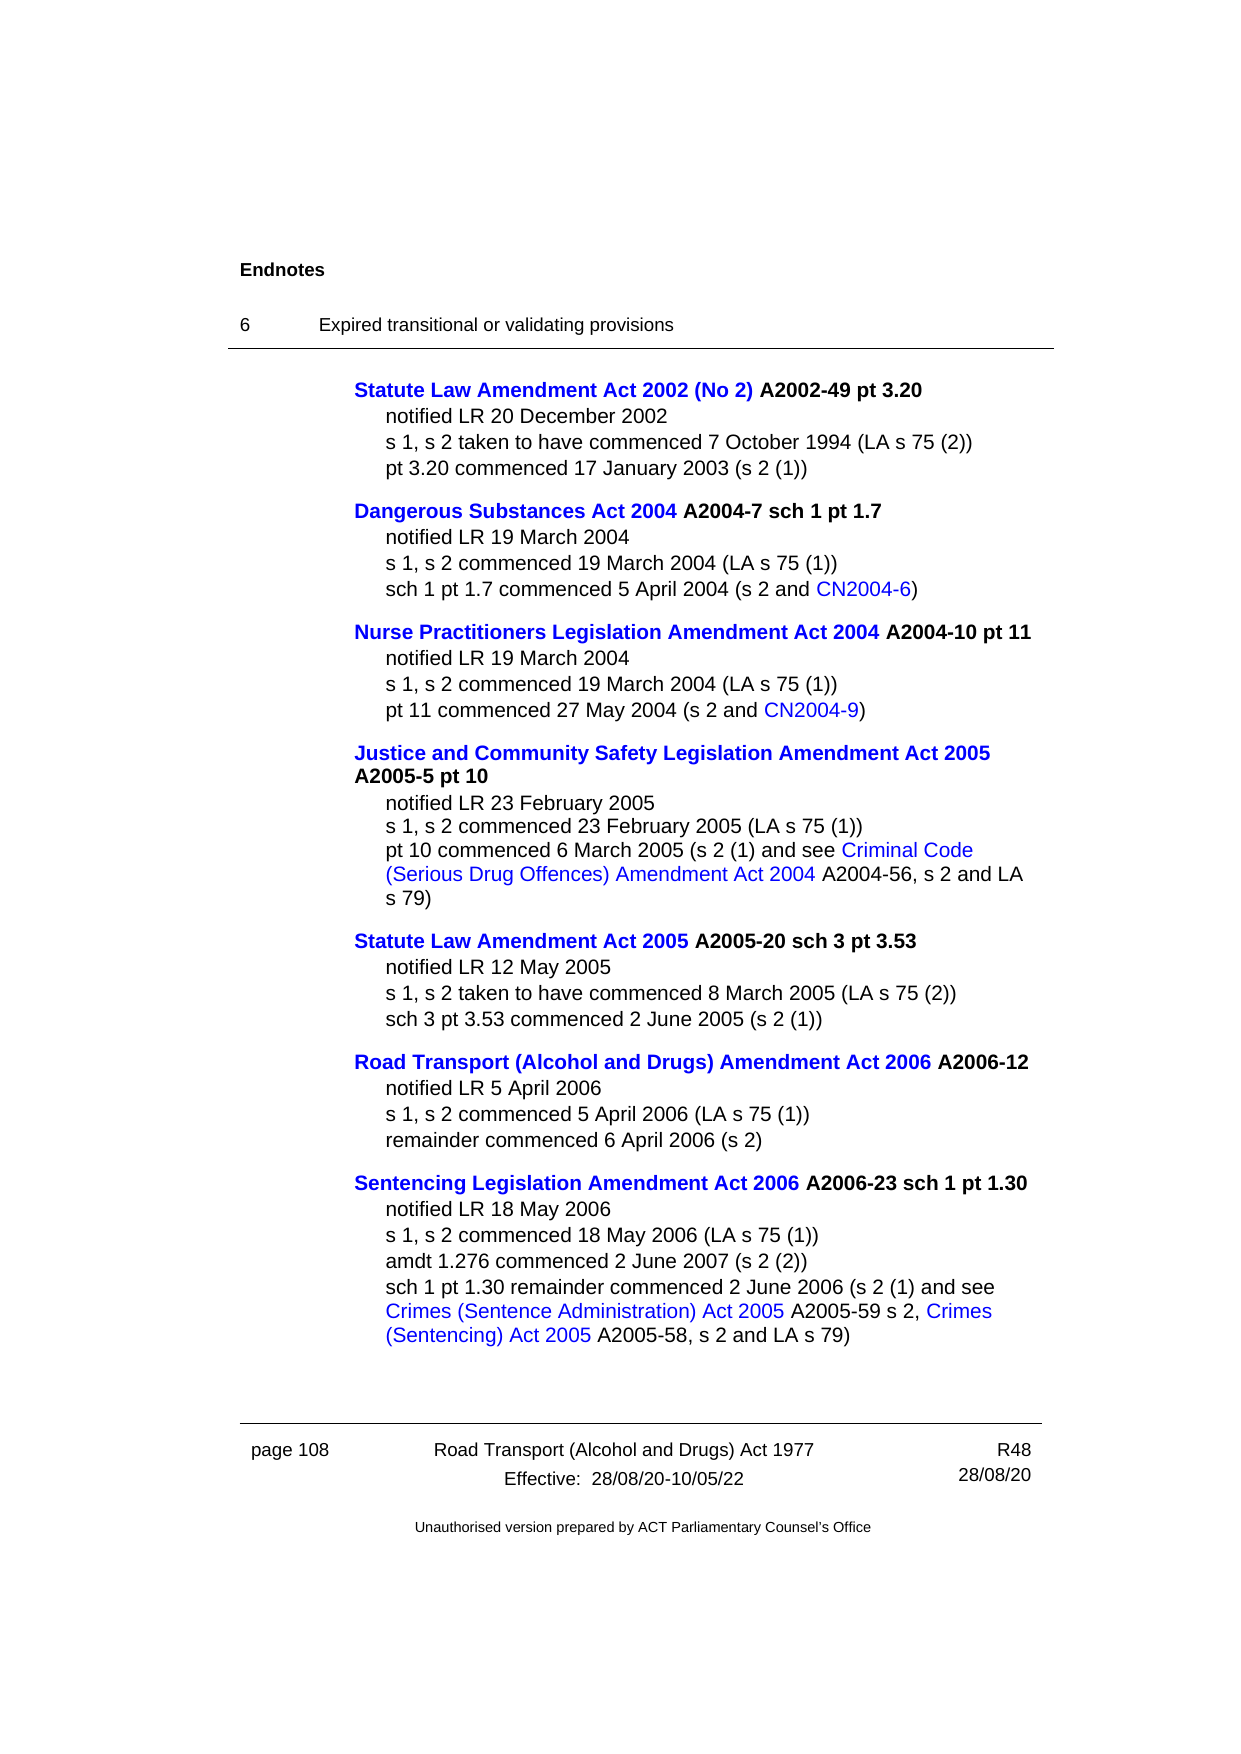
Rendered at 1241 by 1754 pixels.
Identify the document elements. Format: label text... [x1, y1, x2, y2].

text Nurse Practitioners Legislation Amendment Act 2004 A2004-10 pt 11 [354, 619, 1042, 643]
text s 1, s 2 taken to have commenced 7 October 1994 (LA s 75 (2)) [385, 430, 1042, 454]
text s 1, s 2 commenced 18 May 2006 (LA s 75 (1)) [385, 1223, 1042, 1247]
text s 1, s 2 taken to have commenced 8 March 2005 (LA s 75 (2)) [385, 981, 1042, 1005]
text notified LR 20 December 2002 [385, 404, 1042, 428]
text s 1, s 2 commenced 19 March 2004 (LA s 75 (1)) [385, 672, 1042, 696]
text sch 1 pt 1.7 commenced 5 April 2004 (s 2 and CN2004-6) [385, 577, 1042, 601]
text notified LR 12 May 2005 [385, 955, 1042, 979]
text pt 3.20 commenced 17 January 2003 (s 2 (1)) [385, 456, 1042, 480]
text notified LR 19 March 2004 [385, 525, 1042, 549]
text Statute Law Amendment Act 2002 (No 2) A2002-49 pt 3.20 [354, 378, 1042, 402]
text Statute Law Amendment Act 2005 A2005-20 sch 3 pt 3.53 [354, 929, 1042, 953]
text notified LR 18 May 2006 [385, 1197, 1042, 1221]
text Road Transport (Alcohol and Drugs) Amendment Act 2006 A2006-12 [354, 1050, 1042, 1074]
text notified LR 23 February 2005 s 1, s 2 commenced 23 February 2005 (LA s 75 (1)) pt 10 commenced 6 March 2005 (s 2 (1) and see Criminal Code (Serious Drug Offences) Amendment Act 2004 A2004-56, s 2 and LA s 79) [385, 790, 1042, 910]
text remainder commenced 6 April 2006 (s 2) [385, 1128, 1042, 1152]
text Sentencing Legislation Amendment Act 2006 A2006-23 sch 1 pt 1.30 [354, 1171, 1042, 1194]
text s 1, s 2 commenced 19 March 2004 (LA s 75 (1)) [385, 551, 1042, 575]
text Dangerous Substances Act 2004 A2004-7 sch 1 pt 1.7 [354, 499, 1042, 523]
text Justice and Community Safety Legislation Amendment Act 2005 A2005-5 pt 10 [354, 740, 1042, 788]
text s 1, s 2 commenced 5 April 2006 (LA s 75 (1)) [385, 1102, 1042, 1126]
text notified LR 5 April 2006 [385, 1076, 1042, 1100]
text sch 1 pt 1.30 remainder commenced 2 June 2006 (s 2 (1) and see Crimes (Sentence Administration) Act 2005 A2005-59 s 2, Crimes (Sentencing) Act 2005 A2005-58, s 2 and LA s 79) [385, 1275, 1042, 1347]
text sch 3 pt 3.53 commenced 2 June 2005 (s 2 (1)) [385, 1007, 1042, 1031]
text amdt 1.276 commenced 2 June 2007 (s 2 (2)) [385, 1249, 1042, 1273]
text notified LR 19 March 2004 [385, 646, 1042, 669]
text pt 11 commenced 27 May 2004 (s 2 and CN2004-9) [385, 698, 1042, 722]
